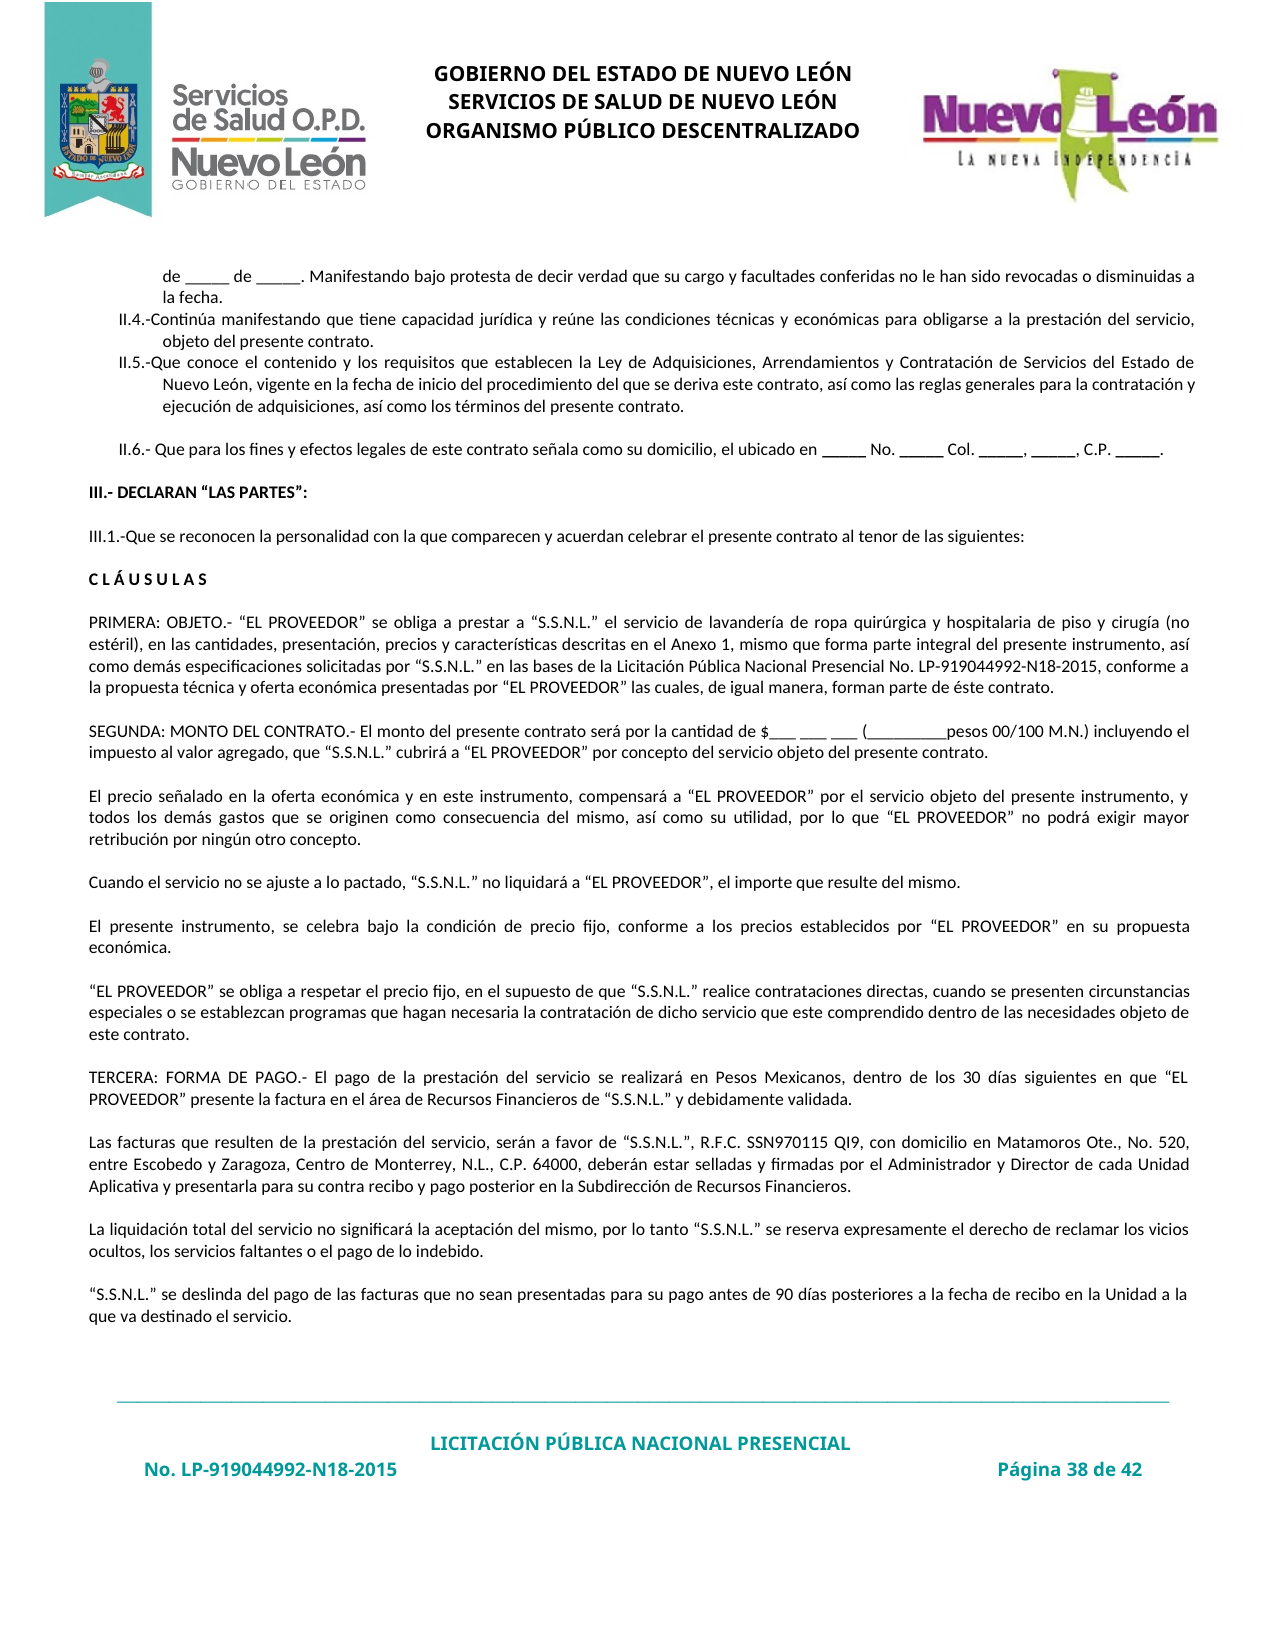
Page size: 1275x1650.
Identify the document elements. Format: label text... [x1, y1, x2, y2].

picture [15, 2, 1249, 229]
text II.6.- Que para los fines y efectos legales de este contrato señala como su domicilio, el ubicado en _____ No. _____ Col. _____, _____, C.P. _____. [118, 438, 1198, 460]
text “S.S.N.L.” se deslinda del pago de las facturas que no sean presentadas para su pago antes de 90 días posteriores a la fecha de recibo en la Unidad a la que va destinado el servicio. [89, 1283, 1192, 1326]
text “EL PROVEEDOR” se obliga a respetar el precio fijo, en el supuesto de que “S.S.N.L.” realice contrataciones directas, cuando se presenten circunstancias especiales o se establezcan programas que hagan necesaria la contratación de dicho servicio que este comprendido dentro de las necesidades objeto de este contrato. [89, 980, 1192, 1045]
text C L Á U S U L A S [89, 568, 1192, 590]
text II.4.-Continúa manifestando que tiene capacidad jurídica y reúne las condiciones técnicas y económicas para obligarse a la prestación del servicio, objeto del presente contrato. [118, 308, 1198, 351]
text III.- DECLARAN “LAS PARTES”: [89, 481, 1198, 503]
text La liquidación total del servicio no significará la aceptación del mismo, por lo tanto “S.S.N.L.” se reserva expresamente el derecho de reclamar los vicios ocultos, los servicios faltantes o el pago de lo indebido. [89, 1218, 1192, 1261]
text TERCERA: FORMA DE PAGO.- El pago de la prestación del servicio se realizará en Pesos Mexicanos, dentro de los 30 días siguientes en que “EL PROVEEDOR” presente la factura en el área de Recursos Financieros de “S.S.N.L.” y debidamente validada. [89, 1066, 1192, 1110]
text Cuando el servicio no se ajuste a lo pactado, “S.S.N.L.” no liquidará a “EL PROVEEDOR”, el importe que resulte del mismo. [89, 871, 1192, 893]
text Las facturas que resulten de la prestación del servicio, serán a favor de “S.S.N.L.”, R.F.C. SSN970115 QI9, con domicilio en Matamoros Ote., No. 520, entre Escobedo y Zaragoza, Centro de Monterrey, N.L., C.P. 64000, deberán estar selladas y firmadas por el Administrador y Director de cada Unidad Aplicativa y presentarla para su contra recibo y pago posterior en la Subdirección de Recursos Financieros. [89, 1131, 1192, 1196]
text El presente instrumento, se celebra bajo la condición de precio fijo, conforme a los precios establecidos por “EL PROVEEDOR” en su propuesta económica. [89, 915, 1192, 958]
text El precio señalado en la oferta económica y en este instrumento, compensará a “EL PROVEEDOR” por el servicio objeto del presente instrumento, y todos los demás gastos que se originen como consecuencia del mismo, así como su utilidad, por lo que “EL PROVEEDOR” no podrá exigir mayor retribución por ningún otro concepto. [89, 785, 1192, 850]
text SEGUNDA: MONTO DEL CONTRATO.- El monto del presente contrato será por la cantidad de $___ ___ ___ (_________pesos 00/100 M.N.) incluyendo el impuesto al valor agregado, que “S.S.N.L.” cubrirá a “EL PROVEEDOR” por concepto del servicio objeto del presente contrato. [89, 720, 1192, 763]
text III.1.-Que se reconocen la personalidad con la que comparecen y acuerdan celebrar el presente contrato al tenor de las siguientes: [89, 525, 1198, 546]
text PRIMERA: OBJETO.- “EL PROVEEDOR” se obliga a prestar a “S.S.N.L.” el servicio de lavandería de ropa quirúrgica y hospitalaria de piso y cirugía (no estéril), en las cantidades, presentación, precios y características descritas en el Anexo 1, mismo que forma parte integral del presente instrumento, así como demás especificaciones solicitadas por “S.S.N.L.” en las bases de la Licitación Pública Nacional Presencial No. LP-919044992-N18-2015, conforme a la propuesta técnica y oferta económica presentadas por “EL PROVEEDOR” las cuales, de igual manera, forman parte de éste contrato. [89, 611, 1192, 698]
text II.5.-Que conoce el contenido y los requisitos que establecen la Ley de Adquisiciones, Arrendamientos y Contratación de Servicios del Estado de Nuevo León, vigente en la fecha de inicio del procedimiento del que se deriva este contrato, así como las reglas generales para la contratación y ejecución de adquisiciones, así como los términos del presente contrato. [118, 351, 1198, 416]
